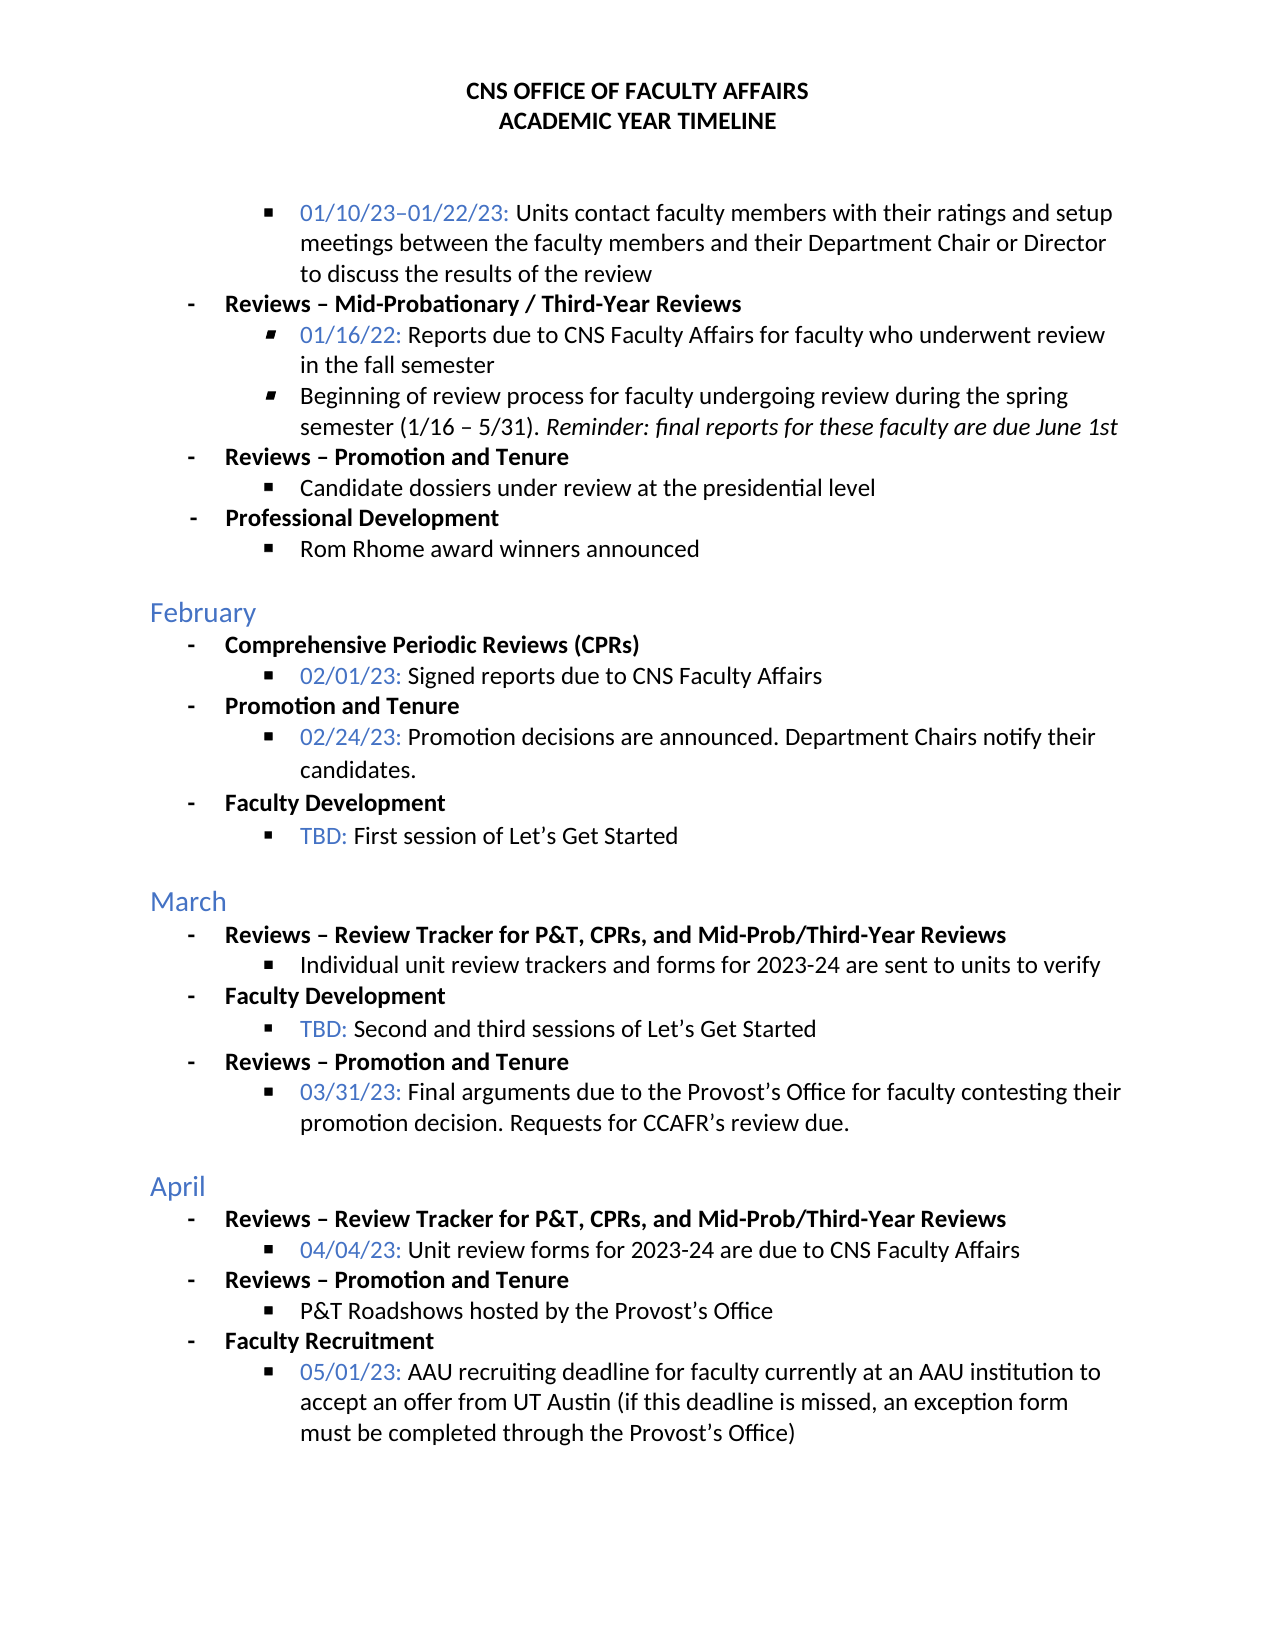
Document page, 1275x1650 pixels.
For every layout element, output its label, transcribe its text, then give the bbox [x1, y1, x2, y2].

text February [150, 594, 1125, 629]
list Faculty Development [187, 980, 1125, 1010]
list Faculty Development [187, 787, 1125, 817]
list 01/16/22: Reports due to CNS Faculty Affairs for faculty who underwent review in the fall semester [262, 319, 1125, 380]
list Promotion and Tenure [187, 691, 1125, 721]
list Reviews – Promotion and Tenure [187, 1264, 1125, 1295]
text April [150, 1168, 1125, 1203]
list Beginning of review process for faculty undergoing review during the spring semester (1/16 – 5/31). Reminder: final reports for these faculty are due June 1st [262, 380, 1125, 441]
list TBD: First session of Let’s Get Started [262, 820, 1125, 850]
list Comprehensive Periodic Reviews (CPRs) [187, 629, 1125, 660]
list TBD: Second and third sessions of Let’s Get Started [262, 1013, 1125, 1043]
list Reviews – Review Tracker for P&T, CPRs, and Mid-Prob/Third-Year Reviews [187, 1203, 1125, 1234]
list 03/31/23: Final arguments due to the Provost’s Office for faculty contesting their promotion decision. Requests for CCAFR’s review due. [262, 1076, 1125, 1137]
list Faculty Recruitment [187, 1326, 1125, 1356]
list Rom Rhome award winners announced [262, 533, 1125, 563]
text March [150, 883, 1125, 919]
list Individual unit review trackers and forms for 2023-24 are sent to units to verify [262, 949, 1125, 980]
list Candidate dossiers under review at the presidential level [262, 472, 1125, 502]
list Reviews – Promotion and Tenure [187, 441, 1125, 472]
list Reviews – Mid-Probationary / Third-Year Reviews [187, 289, 1125, 319]
list 01/10/23–01/22/23: Units contact faculty members with their ratings and setup meetings between the faculty members and their Department Chair or Director to discuss the results of the review [262, 197, 1125, 289]
list 02/01/23: Signed reports due to CNS Faculty Affairs [262, 660, 1125, 691]
list 05/01/23: AAU recruiting deadline for faculty currently at an AAU institution to accept an offer from UT Austin (if this deadline is missed, an exception form must be completed through the Provost’s Office) [262, 1356, 1125, 1448]
list 04/04/23: Unit review forms for 2023-24 are due to CNS Faculty Affairs [262, 1234, 1125, 1264]
list 02/24/23: Promotion decisions are announced. Department Chairs notify their candidates. [262, 721, 1125, 784]
list Reviews – Review Tracker for P&T, CPRs, and Mid-Prob/Third-Year Reviews [187, 919, 1125, 949]
text - Professional Development [150, 502, 1125, 533]
list P&T Roadshows hosted by the Provost’s Office [262, 1295, 1125, 1326]
list Reviews – Promotion and Tenure [187, 1046, 1125, 1076]
